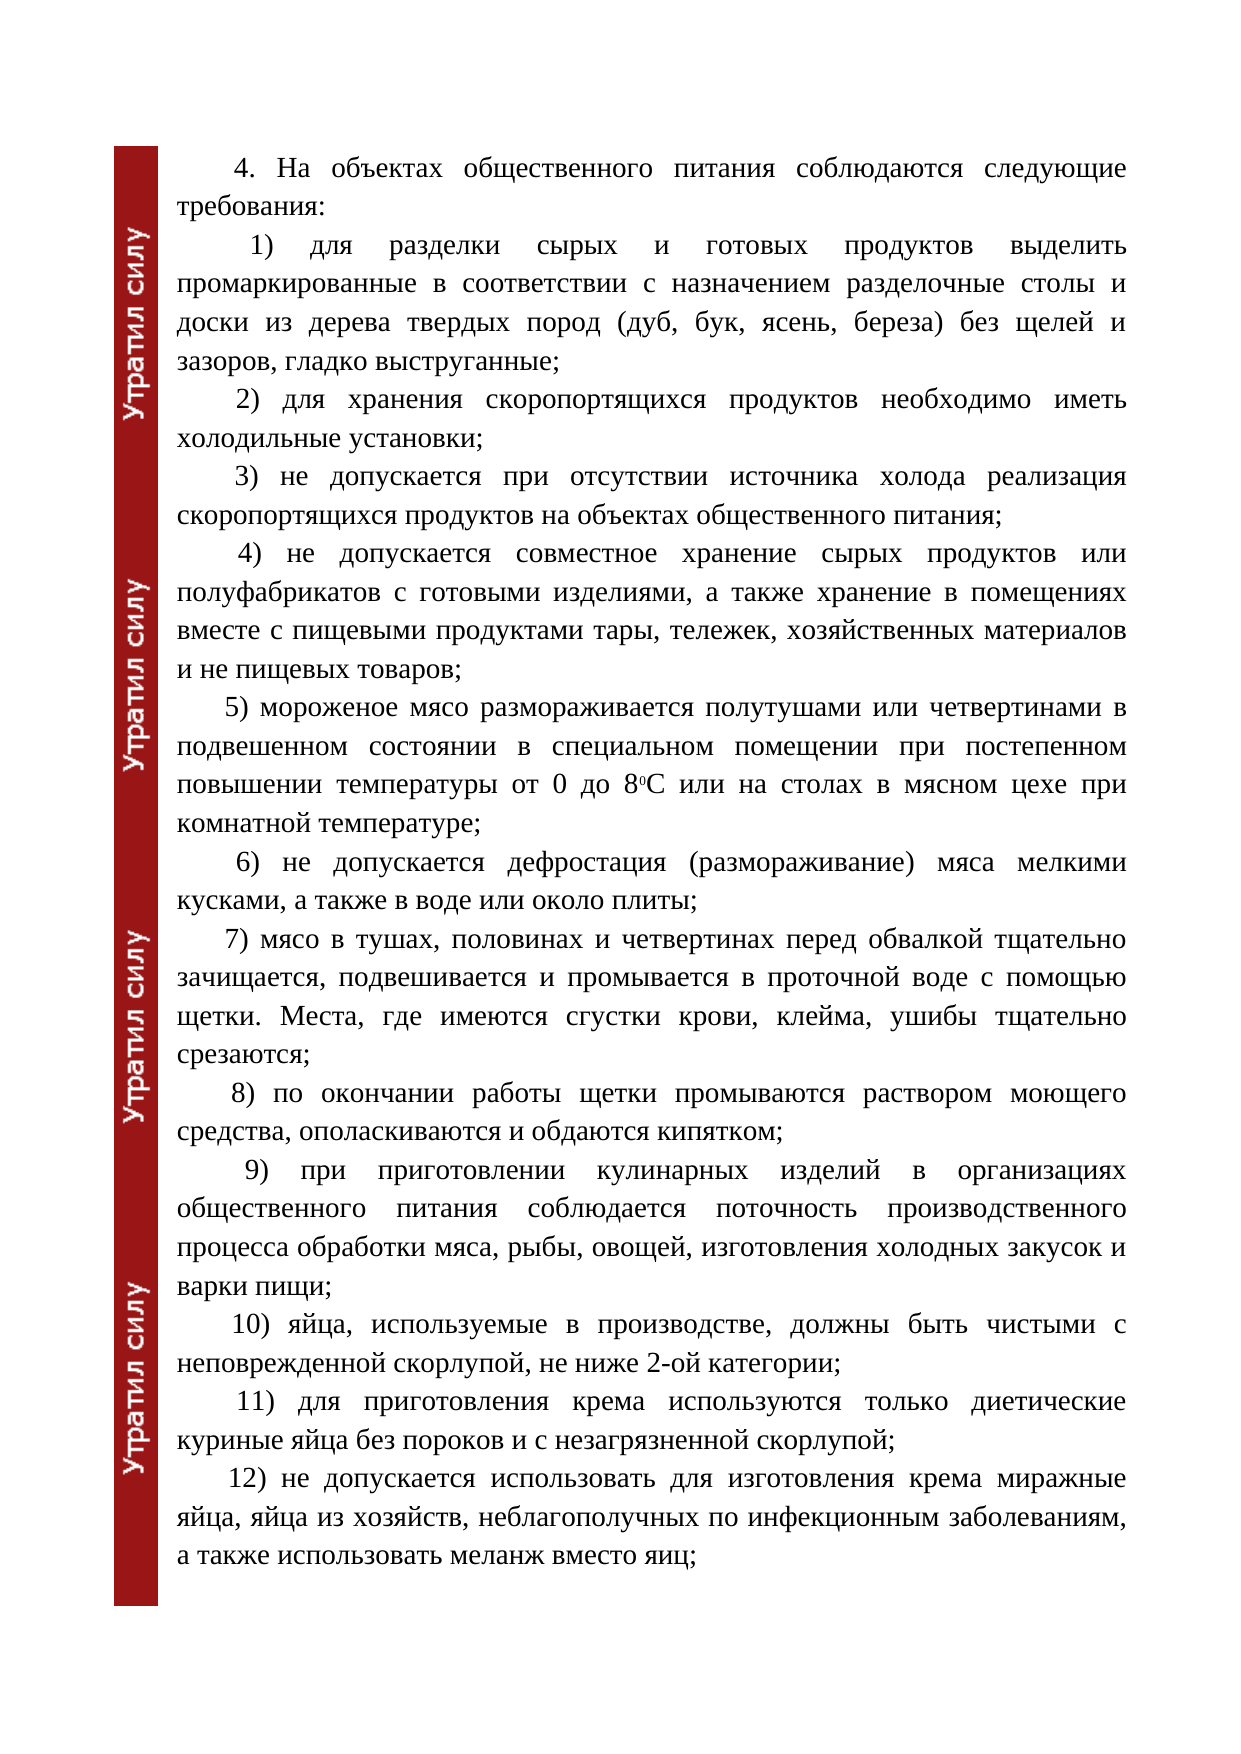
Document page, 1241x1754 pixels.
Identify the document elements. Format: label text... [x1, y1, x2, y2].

text 9) при приготовлении кулинарных изделий в организациях общественного питания соблюдается поточность производственного процесса обработки мяса, рыбы, овощей, изготовления холодных закусок и варки пищи; [112, 1152, 1128, 1301]
text 4) не допускается совместное хранение сырых продуктов или полуфабрикатов с готовыми изделиями, а также хранение в помещениях вместе с пищевыми продуктами тары, тележек, хозяйственных материалов и не пищевых товаров; [112, 535, 1128, 684]
text 2) для хранения скоропортящихся продуктов необходимо иметь холодильные установки; [112, 381, 1128, 453]
text 10) яйца, используемые в производстве, должны быть чистыми с неповрежденной скорлупой, не ниже 2-ой категории; [112, 1306, 1128, 1378]
picture [114, 1070, 158, 1075]
text 7) мясо в тушах, половинах и четвертинах перед обвалкой тщательно зачищается, подвешивается и промывается в проточной воде с помощью щетки. Места, где имеются сгустки крови, клейма, ушибы тщательно срезаются; [112, 921, 1128, 1070]
picture [114, 1455, 158, 1460]
text 8) по окончании работы щетки промываются раствором моющего средства, ополаскиваются и обдаются кипятком; [112, 1075, 1128, 1147]
text 5) мороженое мясо размораживается полутушами или четвертинами в подвешенном состоянии в специальном помещении при постепенном повышении температуры от 0 до 80С или на столах в мясном цехе при комнатной температуре; [112, 689, 1128, 839]
picture [114, 222, 158, 227]
picture [114, 530, 158, 535]
picture [114, 1301, 158, 1306]
text 11) для приготовления крема используются только диетические куриные яйца без пороков и с незагрязненной скорлупой; [112, 1383, 1128, 1455]
text 3) не допускается при отсутствии источника холода реализация скоропортящихся продуктов на объектах общественного питания; [112, 458, 1128, 530]
picture [114, 684, 158, 689]
picture [114, 1378, 158, 1383]
text 4. На объектах общественного питания соблюдаются следующие требования: [112, 150, 1128, 222]
picture [114, 1147, 158, 1152]
text 1) для разделки сырых и готовых продуктов выделить промаркированные в соответствии с назначением разделочные столы и доски из дерева твердых пород (дуб, бук, ясень, береза) без щелей и зазоров, гладко выструганные; [112, 227, 1128, 376]
picture [114, 453, 158, 458]
picture [114, 1571, 158, 1606]
text 12) не допускается использовать для изготовления крема миражные яйца, яйца из хозяйств, неблагополучных по инфекционным заболеваниям, а также использовать меланж вместо яиц; [112, 1460, 1128, 1571]
text 6) не допускается дефростация (размораживание) мяса мелкими кусками, а также в воде или около плиты; [112, 844, 1128, 916]
picture [114, 146, 158, 150]
picture [114, 376, 158, 381]
picture [114, 916, 158, 921]
picture [114, 839, 158, 844]
